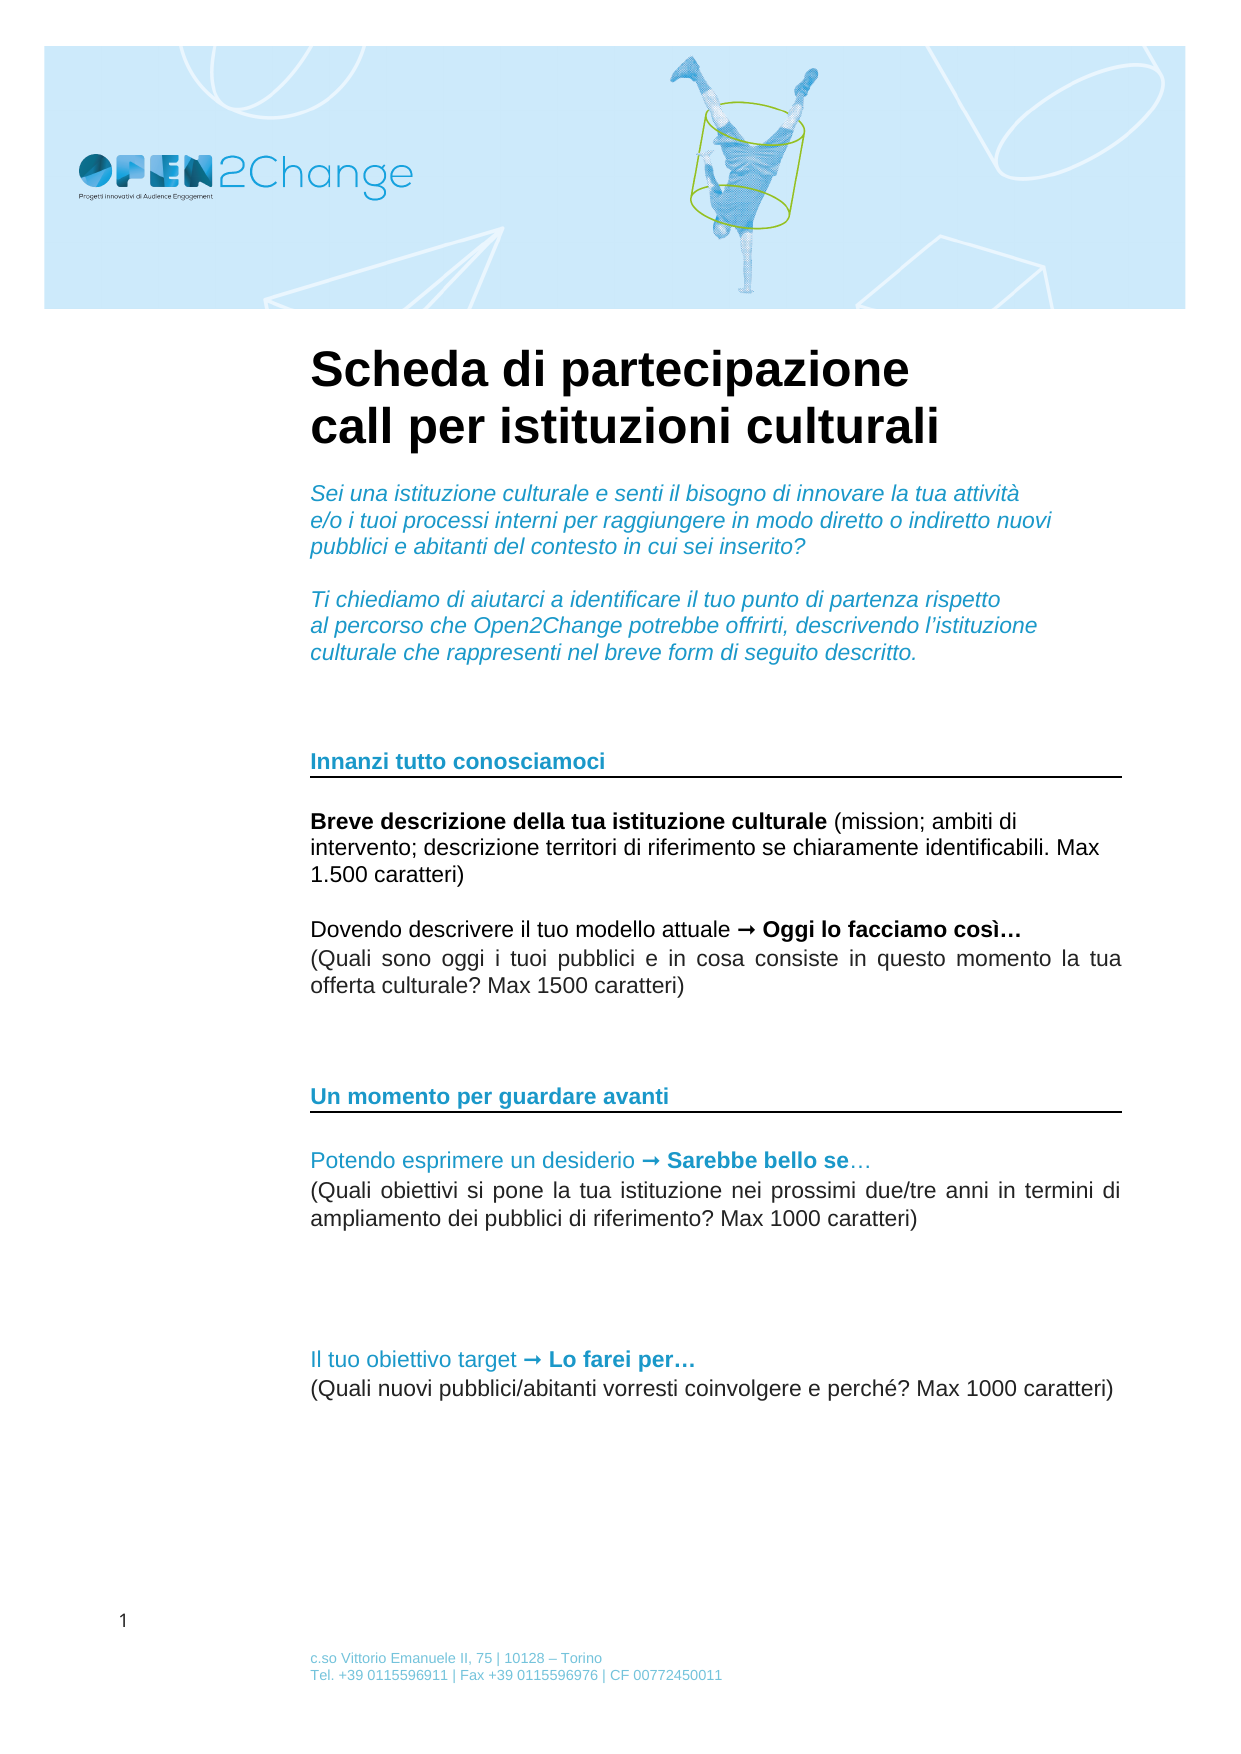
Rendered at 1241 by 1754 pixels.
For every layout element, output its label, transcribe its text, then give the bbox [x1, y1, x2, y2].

text (Quali obiettivi si pone la tua istituzione nei prossimi due/tre anni in termini di ampliamento dei pubblici di riferimento? Max 1000 caratteri) [310, 1177, 1122, 1231]
picture [44, 46, 1186, 309]
text Ti chiediamo di aiutarci a identificare il tuo punto di partenza rispetto [310, 586, 1122, 612]
text (Quali nuovi pubblici/abitanti vorresti coinvolgere e perché? Max 1000 caratteri) [310, 1375, 1122, 1402]
text Potendo esprimere un desiderio ➞ Sarebbe bello se… [310, 1144, 1122, 1175]
text Breve descrizione della tua istituzione culturale (mission; ambiti di intervento; descrizione territori di riferimento se chiaramente identificabili. Max 1.500 caratteri) [310, 808, 1122, 887]
text (Quali sono oggi i tuoi pubblici e in cosa consiste in questo momento la tua offerta culturale? Max 1500 caratteri) [310, 944, 1122, 998]
text e/o i tuoi processi interni per raggiungere in modo diretto o indiretto nuovi pubblici e abitanti del contesto in cui sei inserito? [310, 507, 1122, 559]
text Il tuo obiettivo target ➞ Lo farei per… [310, 1342, 1122, 1374]
text Sei una istituzione culturale e senti il bisogno di innovare la tua attività [310, 480, 1122, 507]
text Un momento per guardare avanti [310, 1083, 1122, 1111]
text al percorso che Open2Change potrebbe offrirti, descrivendo l’istituzione culturale che rappresenti nel breve form di seguito descritto. [310, 612, 1122, 665]
text call per istituzioni culturali [310, 396, 1042, 454]
text Dovendo descrivere il tuo modello attuale ➞ Oggi lo facciamo così… [310, 913, 1122, 944]
text Innanzi tutto conosciamoci [310, 748, 1122, 776]
text Scheda di partecipazione [310, 339, 1042, 396]
